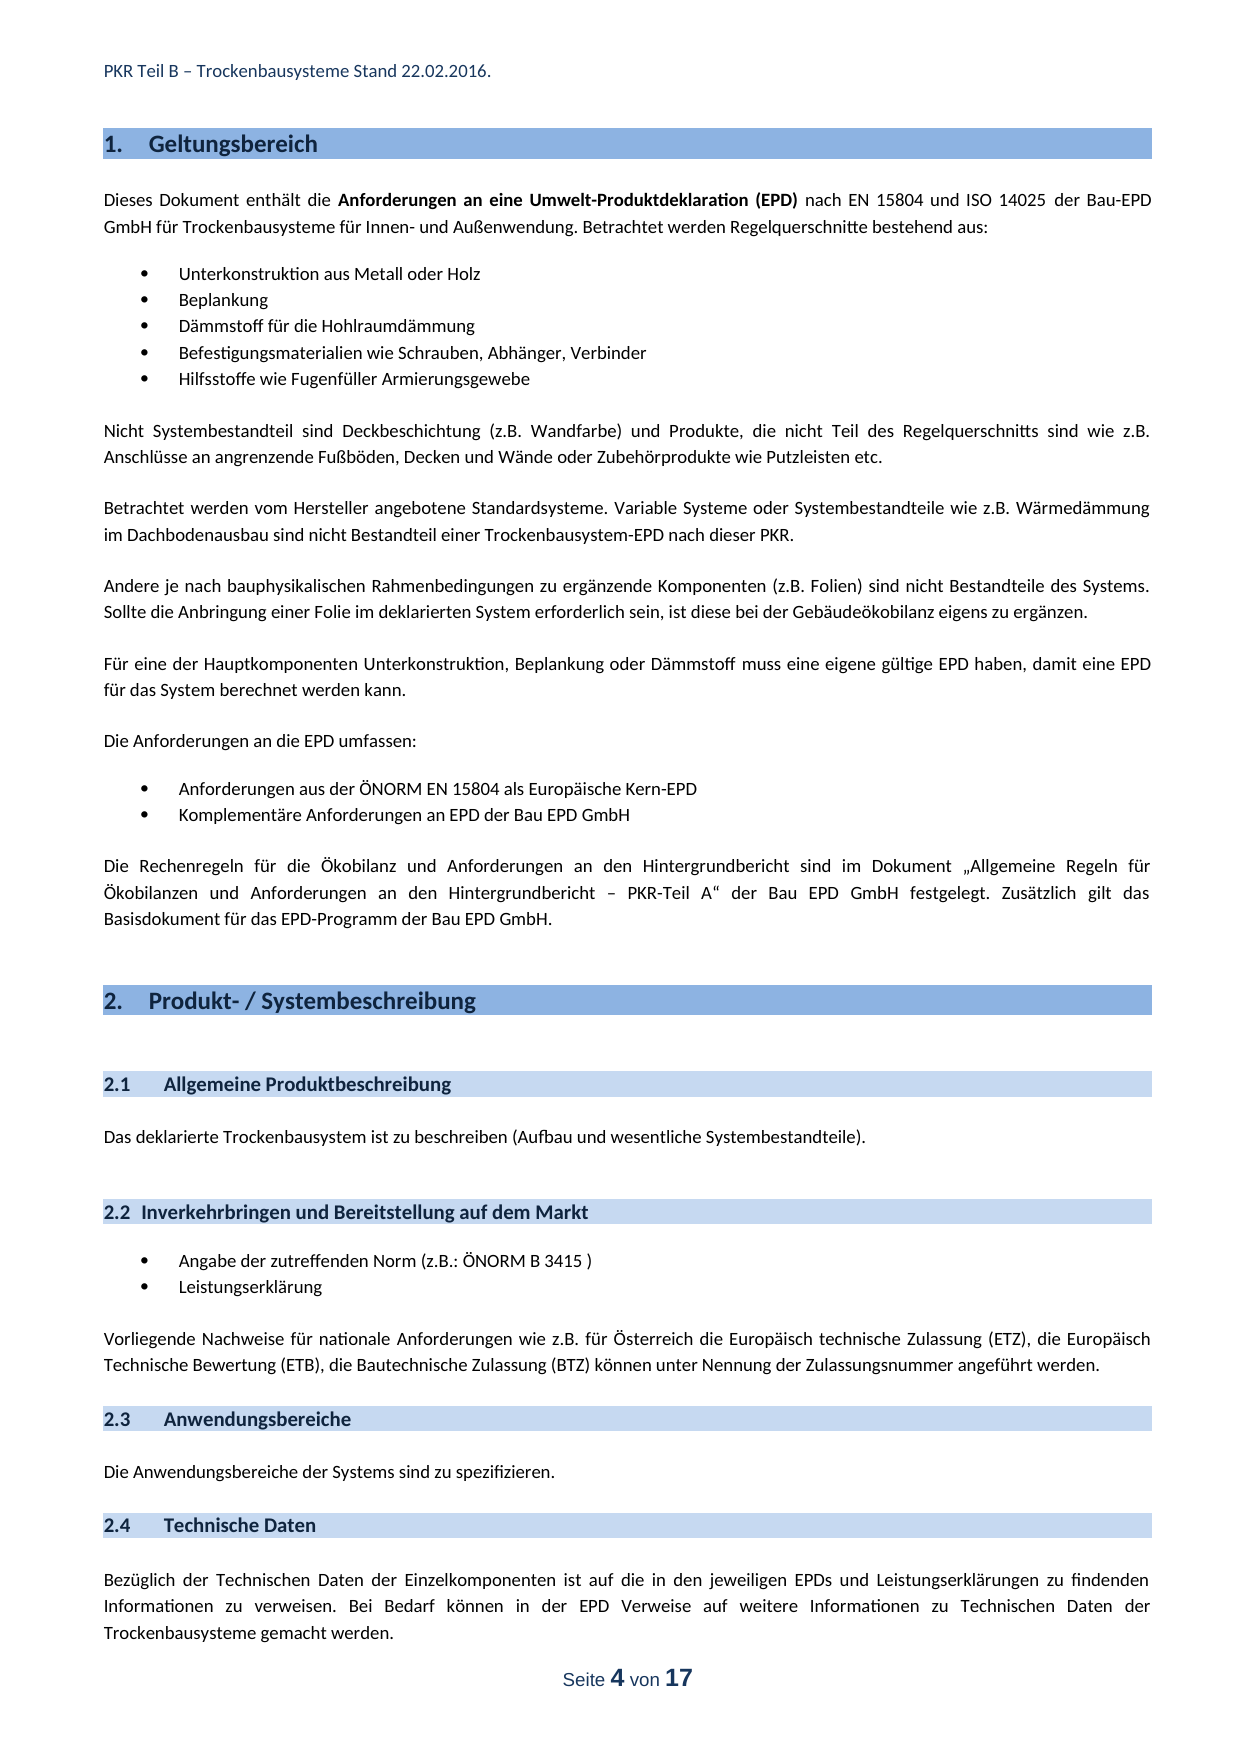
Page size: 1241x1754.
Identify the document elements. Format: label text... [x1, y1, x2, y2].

text Dieses Dokument enthält die Anforderungen an eine Umwelt-Produktdeklaration (EPD) nach EN 15804 und ISO 14025 der Bau-EPD GmbH für Trockenbausysteme für Innen- und Außenwendung. Betrachtet werden Regelquerschnitte bestehend aus: [103, 188, 1152, 238]
subtitle Allgemeine Produktbeschreibung [103, 1071, 1152, 1097]
list Leistungserklärung [141, 1275, 1152, 1298]
text Die Anwendungsbereiche der Systems sind zu spezifizieren. [103, 1460, 1152, 1483]
text Das deklarierte Trockenbausystem ist zu beschreiben (Aufbau und wesentliche Systembestandteile). [103, 1125, 1152, 1148]
list Unterkonstruktion aus Metall oder Holz [141, 262, 1152, 285]
subtitle Anwendungsbereiche [103, 1406, 1152, 1431]
subtitle Inverkehrbringen und Bereitstellung auf dem Markt [103, 1199, 1152, 1224]
subtitle Produkt- / Systembeschreibung [103, 985, 1152, 1015]
list Hilfsstoffe wie Fugenfüller Armierungsgewebe [141, 367, 1152, 390]
text Bezüglich der Technischen Daten der Einzelkomponenten ist auf die in den jeweiligen EPDs und Leistungserklärungen zu findenden Informationen zu verweisen. Bei Bedarf können in der EPD Verweise auf weitere Informationen zu Technischen Daten der Trockenbausysteme gemacht werden. [103, 1568, 1152, 1644]
list Komplementäre Anforderungen an EPD der Bau EPD GmbH [141, 803, 1152, 826]
list Angabe der zutreffenden Norm (z.B.: ÖNORM B 3415 ) [141, 1249, 1152, 1272]
list Dämmstoff für die Hohlraumdämmung [141, 315, 1152, 338]
text Vorliegende Nachweise für nationale Anforderungen wie z.B. für Österreich die Europäisch technische Zulassung (ETZ), die Europäisch Technische Bewertung (ETB), die Bautechnische Zulassung (BTZ) können unter Nennung der Zulassungsnummer angeführt werden. [103, 1327, 1152, 1376]
list Beplankung [141, 288, 1152, 311]
list Anforderungen aus der ÖNORM EN 15804 als Europäische Kern-EPD [141, 777, 1152, 800]
subtitle Geltungsbereich [103, 128, 1152, 159]
text Die Anforderungen an die EPD umfassen: [103, 729, 1152, 752]
text Nicht Systembestandteil sind Deckbeschichtung (z.B. Wandfarbe) und Produkte, die nicht Teil des Regelquerschnitts sind wie z.B. Anschlüsse an angrenzende Fußböden, Decken und Wände oder Zubehörprodukte wie Putzleisten etc. [103, 419, 1152, 468]
text Für eine der Hauptkomponenten Unterkonstruktion, Beplankung oder Dämmstoff muss eine eigene gültige EPD haben, damit eine EPD für das System berechnet werden kann. [103, 652, 1152, 701]
text Andere je nach bauphysikalischen Rahmenbedingungen zu ergänzende Komponenten (z.B. Folien) sind nicht Bestandteile des Systems. Sollte die Anbringung einer Folie im deklarierten System erforderlich sein, ist diese bei der Gebäudeökobilanz eigens zu ergänzen. [103, 574, 1152, 623]
list Befestigungsmaterialien wie Schrauben, Abhänger, Verbinder [141, 341, 1152, 364]
text Betrachtet werden vom Hersteller angebotene Standardsysteme. Variable Systeme oder Systembestandteile wie z.B. Wärmedämmung im Dachbodenausbau sind nicht Bestandteil einer Trockenbausystem-EPD nach dieser PKR. [103, 496, 1152, 546]
text Die Rechenregeln für die Ökobilanz und Anforderungen an den Hintergrundbericht sind im Dokument „Allgemeine Regeln für Ökobilanzen und Anforderungen an den Hintergrundbericht – PKR-Teil A“ der Bau EPD GmbH festgelegt. Zusätzlich gilt das Basisdokument für das EPD-Programm der Bau EPD GmbH. [103, 854, 1152, 930]
subtitle Technische Daten [103, 1513, 1152, 1538]
